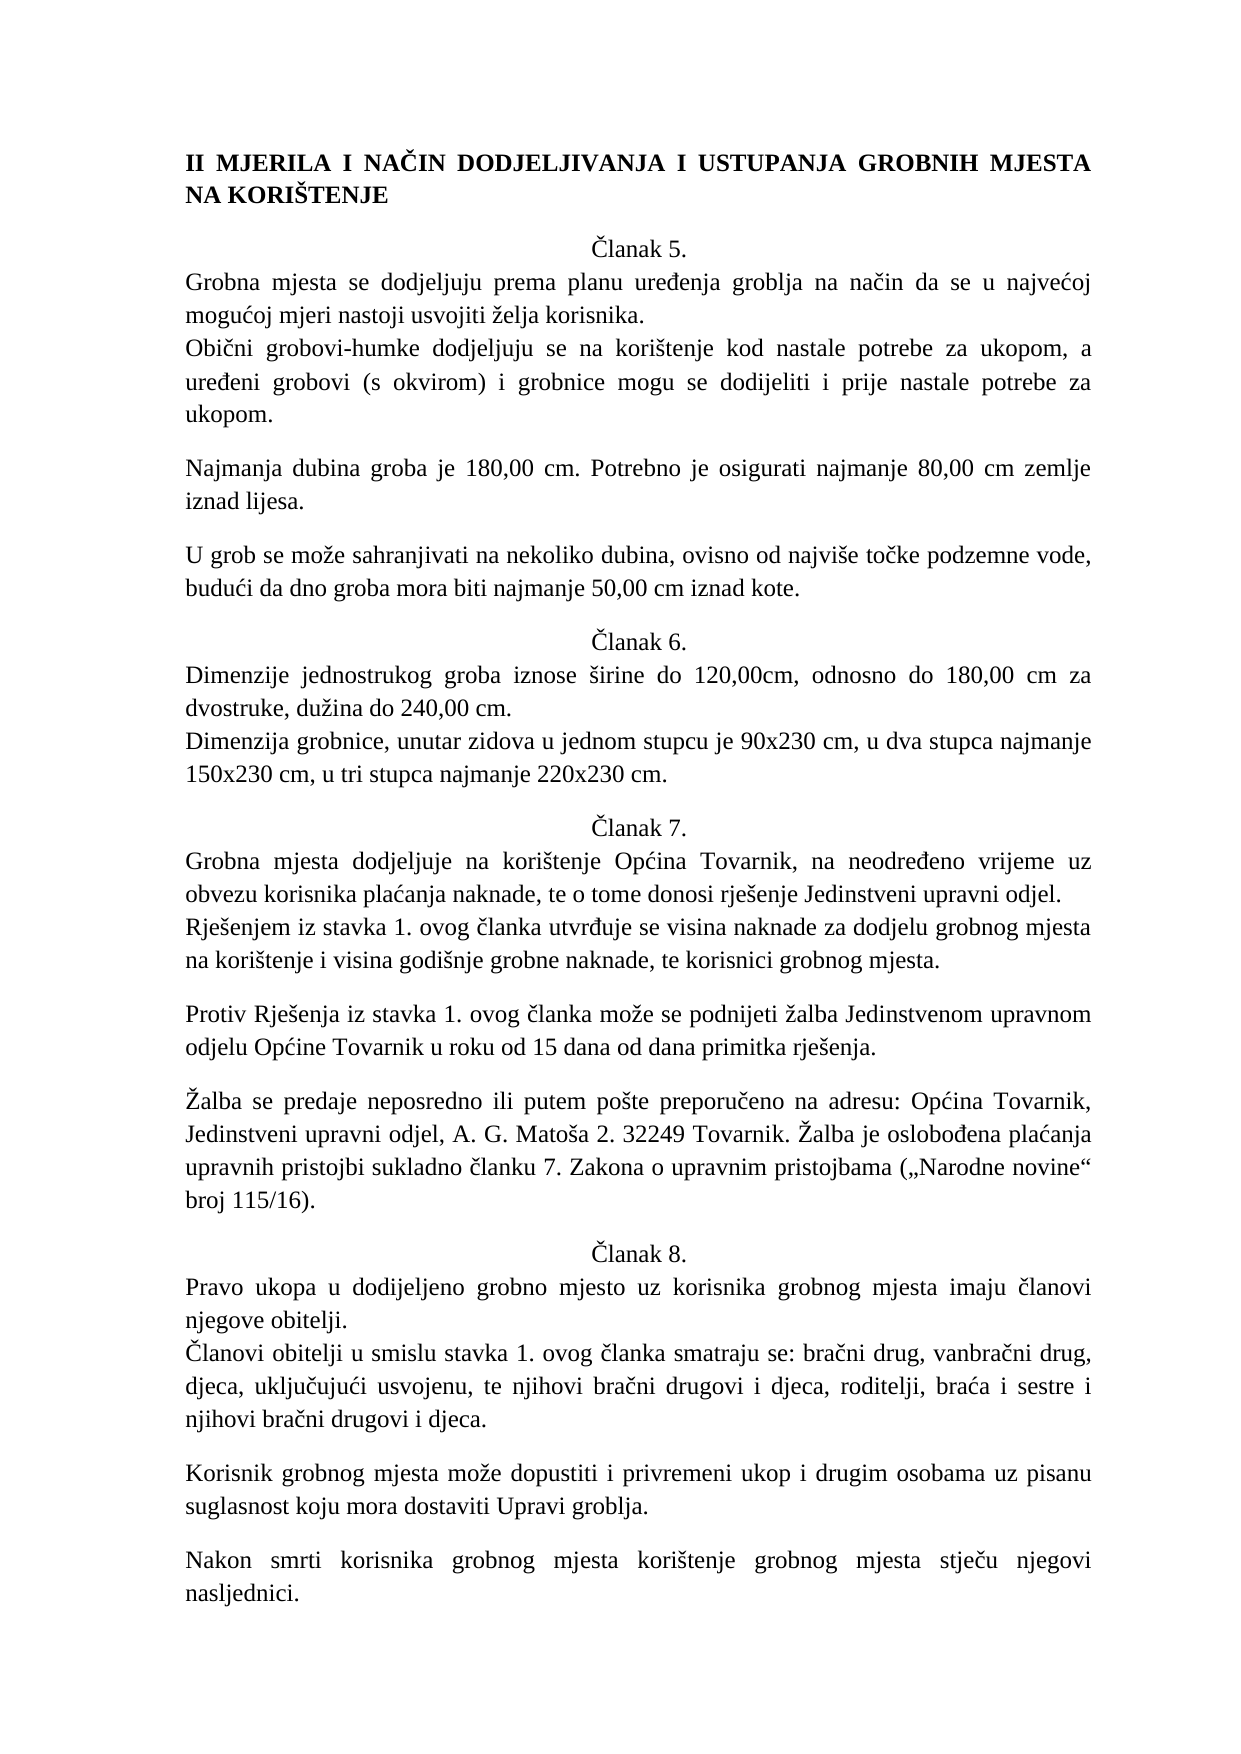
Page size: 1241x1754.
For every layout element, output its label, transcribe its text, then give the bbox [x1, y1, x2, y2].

text II MJERILA I NAČIN DODJELJIVANJA I USTUPANJA GROBNIH MJESTA NA KORIŠTENJE [185, 148, 1093, 209]
text Članak 8. [185, 1239, 1093, 1268]
text Dimenzija grobnice, unutar zidova u jednom stupcu je 90x230 cm, u dva stupca najmanje 150x230 cm, u tri stupca najmanje 220x230 cm. [185, 726, 1093, 788]
text Nakon smrti korisnika grobnog mjesta korištenje grobnog mjesta stječu njegovi nasljednici. [185, 1545, 1093, 1606]
text Rješenjem iz stavka 1. ovog članka utvrđuje se visina naknade za dodjelu grobnog mjesta na korištenje i visina godišnje grobne naknade, te korisnici grobnog mjesta. [185, 912, 1093, 974]
text Članovi obitelji u smislu stavka 1. ovog članka smatraju se: bračni drug, vanbračni drug, djeca, uključujući usvojenu, te njihovi bračni drugovi i djeca, roditelji, braća i sestre i njihovi bračni drugovi i djeca. [185, 1338, 1093, 1433]
text Žalba se predaje neposredno ili putem pošte preporučeno na adresu: Općina Tovarnik, Jedinstveni upravni odjel, A. G. Matoša 2. 32249 Tovarnik. Žalba je oslobođena plaćanja upravnih pristojbi sukladno članku 7. Zakona o upravnim pristojbama („Narodne novine“ broj 115/16). [185, 1086, 1093, 1214]
text Najmanja dubina groba je 180,00 cm. Potrebno je osigurati najmanje 80,00 cm zemlje iznad lijesa. [185, 453, 1093, 515]
text Protiv Rješenja iz stavka 1. ovog članka može se podnijeti žalba Jedinstvenom upravnom odjelu Općine Tovarnik u roku od 15 dana od dana primitka rješenja. [185, 999, 1093, 1061]
text Grobna mjesta dodjeljuje na korištenje Općina Tovarnik, na neodređeno vrijeme uz obvezu korisnika plaćanja naknade, te o tome donosi rješenje Jedinstveni upravni odjel. [185, 846, 1093, 908]
text Dimenzije jednostrukog groba iznose širine do 120,00cm, odnosno do 180,00 cm za dvostruke, dužina do 240,00 cm. [185, 660, 1093, 722]
text Pravo ukopa u dodijeljeno grobno mjesto uz korisnika grobnog mjesta imaju članovi njegove obitelji. [185, 1272, 1093, 1334]
text Članak 7. [185, 813, 1093, 842]
text Korisnik grobnog mjesta može dopustiti i privremeni ukop i drugim osobama uz pisanu suglasnost koju mora dostaviti Upravi groblja. [185, 1458, 1093, 1519]
text U grob se može sahranjivati na nekoliko dubina, ovisno od najviše točke podzemne vode, budući da dno groba mora biti najmanje 50,00 cm iznad kote. [185, 540, 1093, 602]
text Članak 6. [185, 627, 1093, 656]
text Obični grobovi-humke dodjeljuju se na korištenje kod nastale potrebe za ukopom, a uređeni grobovi (s okvirom) i grobnice mogu se dodijeliti i prije nastale potrebe za ukopom. [185, 333, 1093, 428]
text Članak 5. [185, 234, 1093, 263]
text Grobna mjesta se dodjeljuju prema planu uređenja groblja na način da se u najvećoj mogućoj mjeri nastoji usvojiti želja korisnika. [185, 267, 1093, 329]
